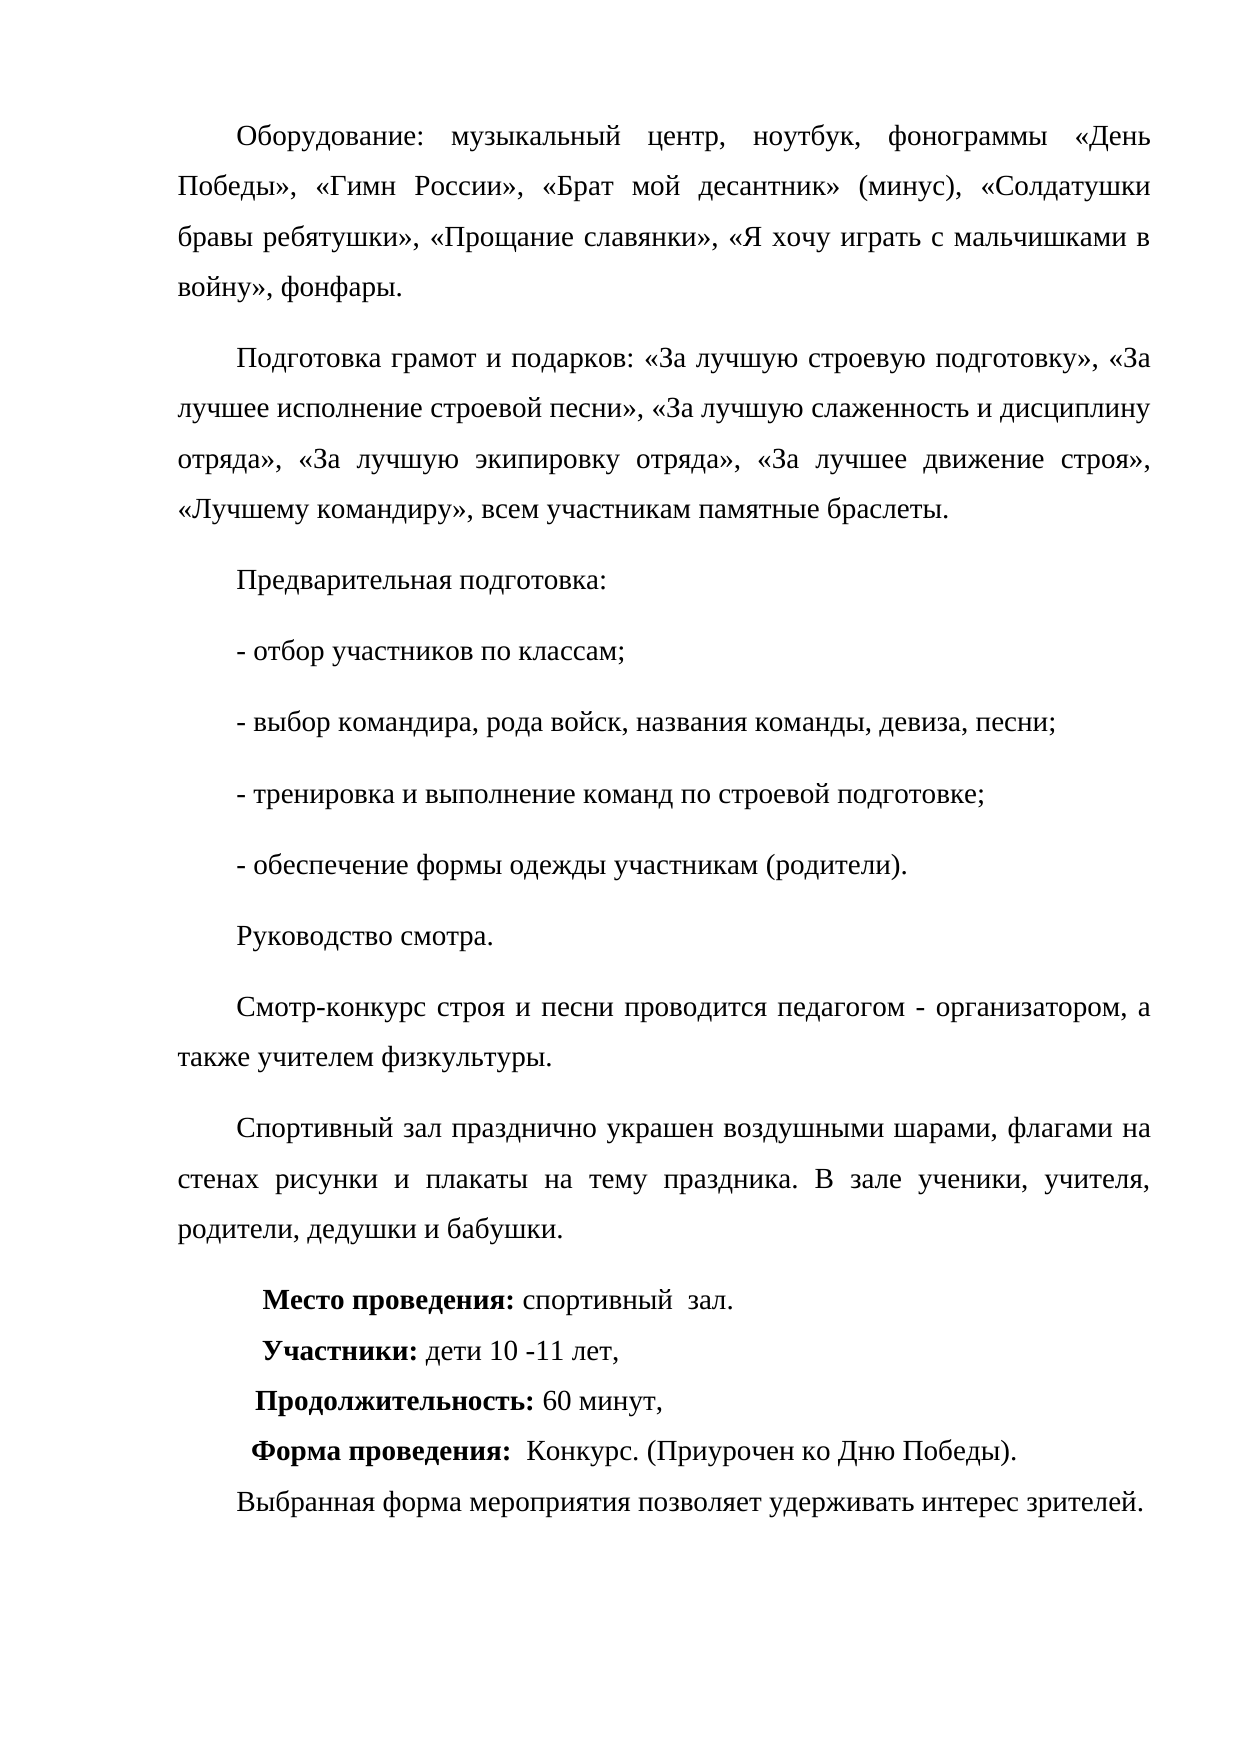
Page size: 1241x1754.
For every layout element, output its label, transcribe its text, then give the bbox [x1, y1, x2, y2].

text Смотр-конкурс строя и песни проводится педагогом - организатором, а также учителем физкультуры. [177, 989, 1152, 1073]
text Подготовка грамот и подарков: «За лучшую строевую подготовку», «За лучшее исполнение строевой песни», «За лучшую слаженность и дисциплину отряда», «За лучшую экипировку отряда», «За лучшее движение строя», «Лучшему командиру», всем участникам памятные браслеты. [177, 340, 1152, 525]
text Руководство смотра. [177, 918, 1152, 952]
text Оборудование: музыкальный центр, ноутбук, фонограммы «День Победы», «Гимн России», «Брат мой десантник» (минус), «Солдатушки бравы ребятушки», «Прощание славянки», «Я хочу играть с мальчишками в войну», фонфары. [177, 118, 1152, 303]
text - выбор командира, рода войск, названия команды, девиза, песни; [177, 704, 1152, 738]
text Форма проведения: Конкурс. (Приурочен ко Дню Победы). [177, 1433, 1152, 1467]
text Спортивный зал празднично украшен воздушными шарами, флагами на стенах рисунки и плакаты на тему праздника. В зале ученики, учителя, родители, дедушки и бабушки. [177, 1111, 1152, 1245]
text Место проведения: спортивный зал. Участники: дети 10 -11 лет, [181, 1282, 1149, 1366]
text - обеспечение формы одежды участникам (родители). [177, 847, 1152, 880]
text - отбор участников по классам; [177, 633, 1152, 667]
text Продолжительность: 60 минут, [181, 1383, 1149, 1417]
text Предварительная подготовка: [177, 562, 1152, 596]
text Выбранная форма мероприятия позволяет удерживать интерес зрителей. [177, 1484, 1152, 1517]
text - тренировка и выполнение команд по строевой подготовке; [177, 776, 1152, 809]
